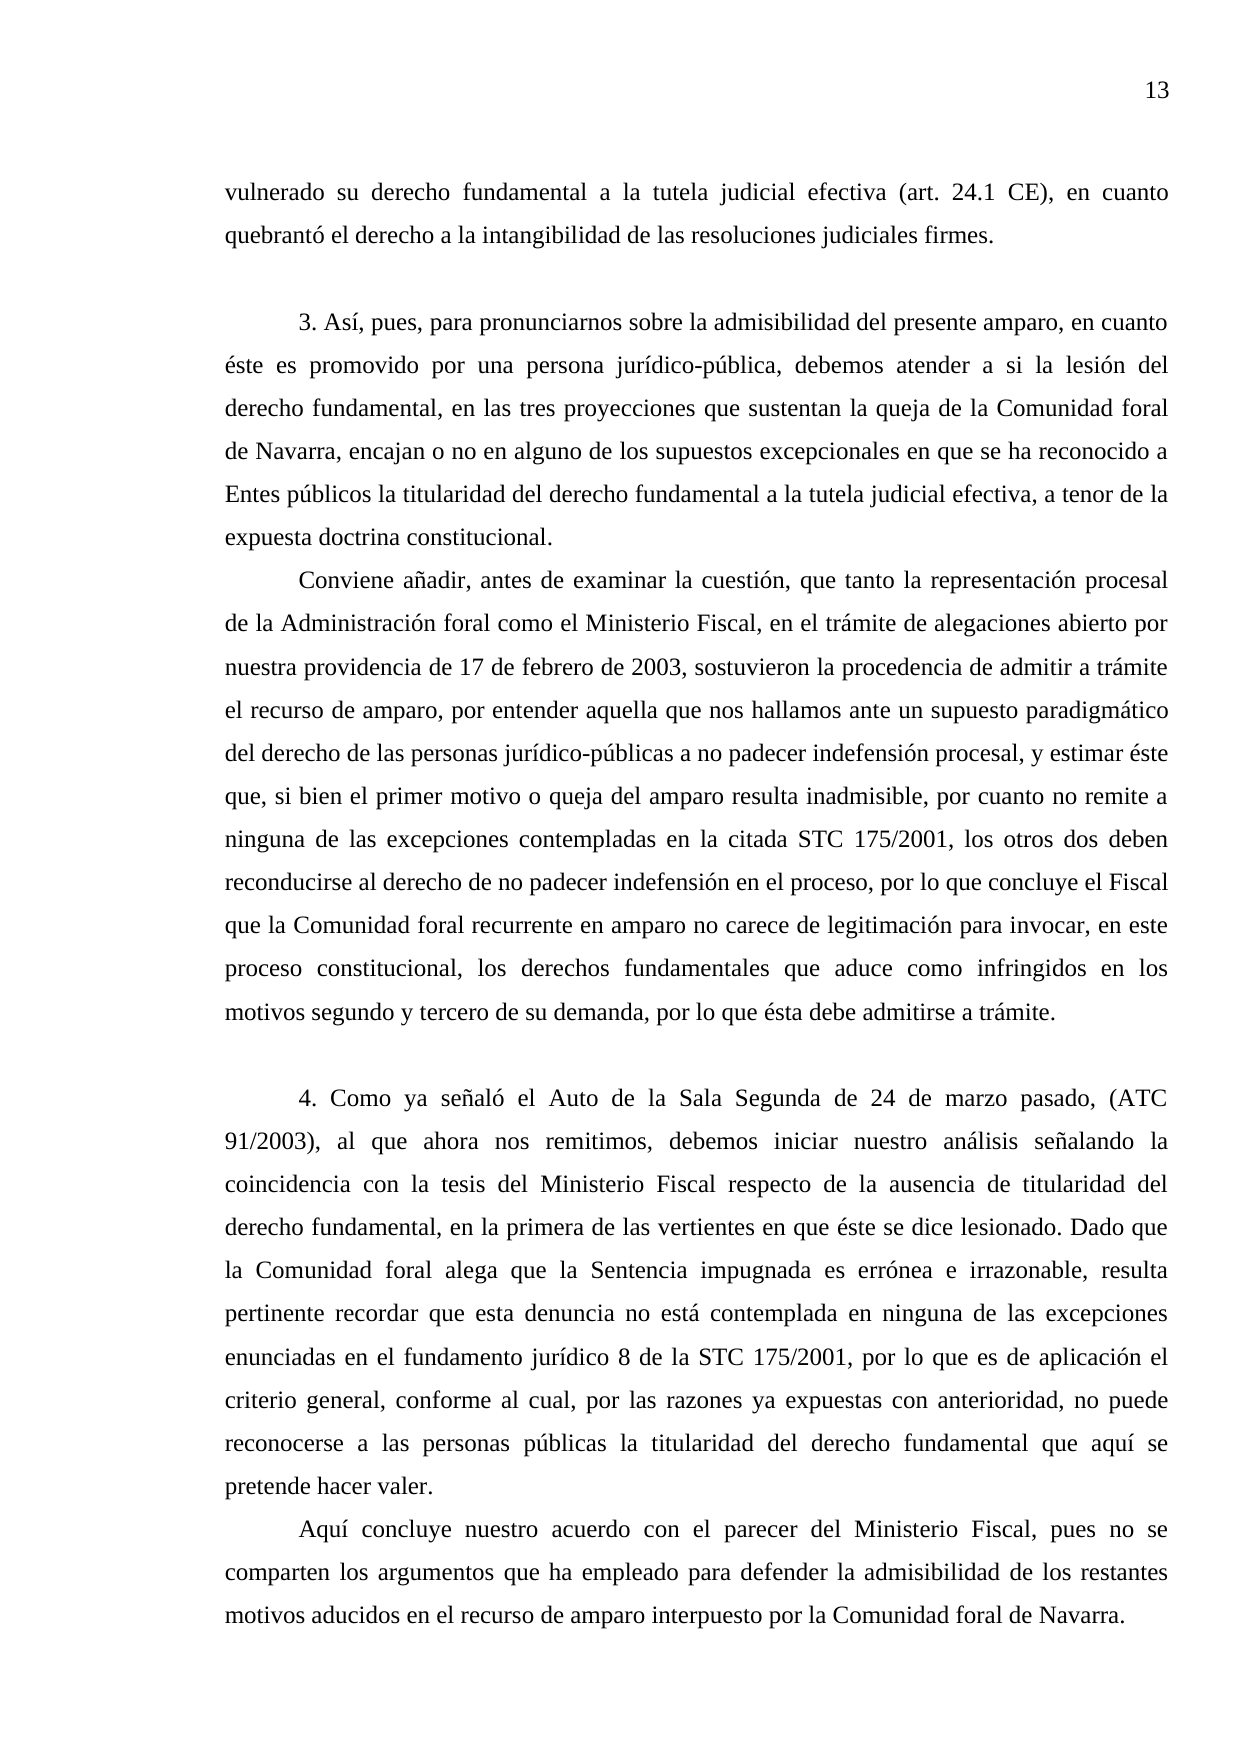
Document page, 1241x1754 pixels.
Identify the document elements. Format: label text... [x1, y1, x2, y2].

text Conviene añadir, antes de examinar la cuestión, que tanto la representación procesal de la Administración foral como el Ministerio Fiscal, en el trámite de alegaciones abierto por nuestra providencia de 17 de febrero de 2003, sostuvieron la procedencia de admitir a trámite el recurso de amparo, por entender aquella que nos hallamos ante un supuesto paradigmático del derecho de las personas jurídico-públicas a no padecer indefensión procesal, y estimar éste que, si bien el primer motivo o queja del amparo resulta inadmisible, por cuanto no remite a ninguna de las excepciones contempladas en la citada STC 175/2001, los otros dos deben reconducirse al derecho de no padecer indefensión en el proceso, por lo que concluye el Fiscal que la Comunidad foral recurrente en amparo no carece de legitimación para invocar, en este proceso constitucional, los derechos fundamentales que aduce como infringidos en los motivos segundo y tercero de su demanda, por lo que ésta debe admitirse a trámite. [224, 565, 1169, 1025]
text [224, 177, 1169, 249]
text 4. Como ya señaló el Auto de la Sala Segunda de 24 de marzo pasado, (ATC 91/2003), al que ahora nos remitimos, debemos iniciar nuestro análisis señalando la coincidencia con la tesis del Ministerio Fiscal respecto de la ausencia de titularidad del derecho fundamental, en la primera de las vertientes en que éste se dice lesionado. Dado que la Comunidad foral alega que la Sentencia impugnada es errónea e irrazonable, resulta pertinente recordar que esta denuncia no está contemplada en ninguna de las excepciones enunciadas en el fundamento jurídico 8 de la STC 175/2001, por lo que es de aplicación el criterio general, conforme al cual, por las razones ya expuestas con anterioridad, no puede reconocerse a las personas públicas la titularidad del derecho fundamental que aquí se pretende hacer valer. [224, 1083, 1169, 1500]
text 3. Así, pues, para pronunciarnos sobre la admisibilidad del presente amparo, en cuanto éste es promovido por una persona jurídico-pública, debemos atender a si la lesión del derecho fundamental, en las tres proyecciones que sustentan la queja de la Comunidad foral de Navarra, encajan o no en alguno de los supuestos excepcionales en que se ha reconocido a Entes públicos la titularidad del derecho fundamental a la tutela judicial efectiva, a tenor de la expuesta doctrina constitucional. [224, 307, 1169, 551]
text Aquí concluye nuestro acuerdo con el parecer del Ministerio Fiscal, pues no se comparten los argumentos que ha empleado para defender la admisibilidad de los restantes motivos aducidos en el recurso de amparo interpuesto por la Comunidad foral de Navarra. [224, 1514, 1169, 1629]
